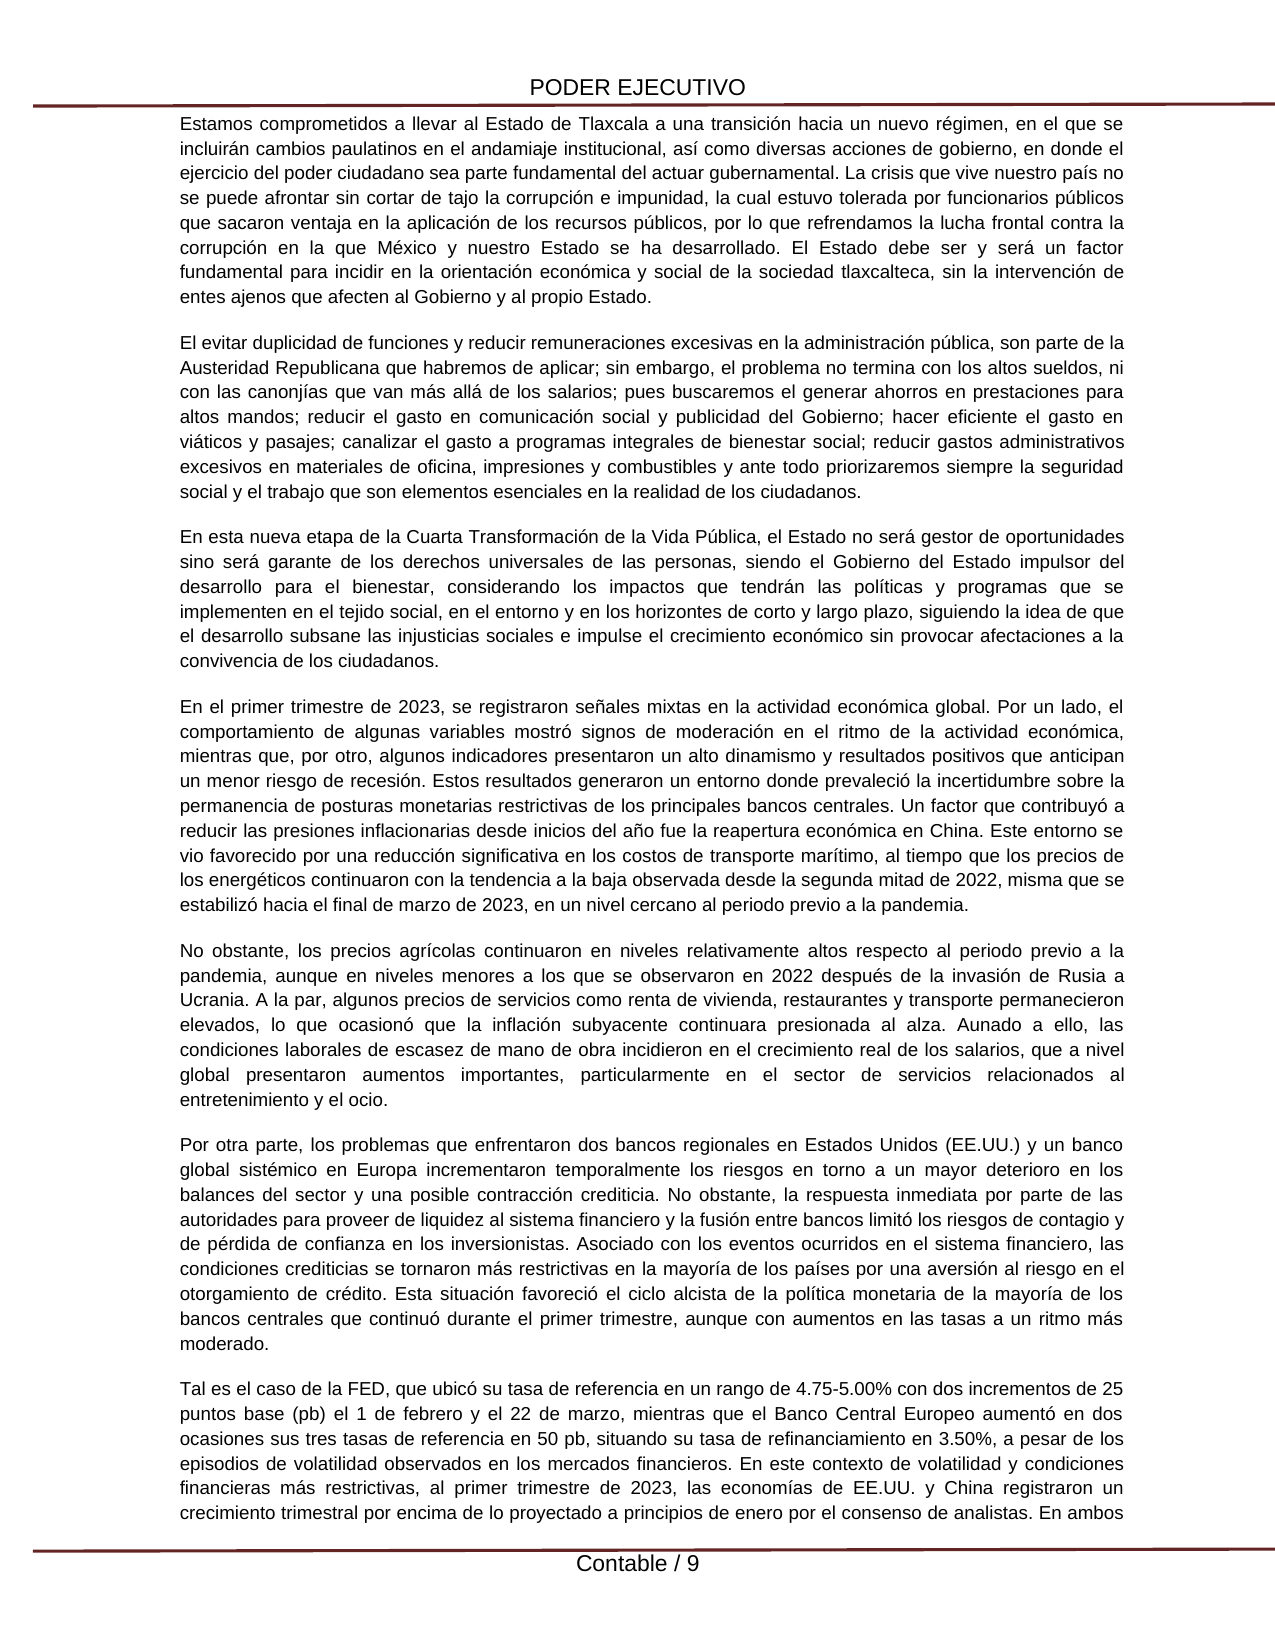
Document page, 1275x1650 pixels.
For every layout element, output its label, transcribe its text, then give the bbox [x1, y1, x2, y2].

text El evitar duplicidad de funciones y reducir remuneraciones excesivas en la administración pública, son parte de la Austeridad Republicana que habremos de aplicar; sin embargo, el problema no termina con los altos sueldos, ni con las canonjías que van más allá de los salarios; pues buscaremos el generar ahorros en prestaciones para altos mandos; reducir el gasto en comunicación social y publicidad del Gobierno; hacer eficiente el gasto en viáticos y pasajes; canalizar el gasto a programas integrales de bienestar social; reducir gastos administrativos excesivos en materiales de oficina, impresiones y combustibles y ante todo priorizaremos siempre la seguridad social y el trabajo que son elementos esenciales en la realidad de los ciudadanos. [179, 332, 1125, 502]
text Por otra parte, los problemas que enfrentaron dos bancos regionales en Estados Unidos (EE.UU.) y un banco global sistémico en Europa incrementaron temporalmente los riesgos en torno a un mayor deterioro en los balances del sector y una posible contracción crediticia. No obstante, la respuesta inmediata por parte de las autoridades para proveer de liquidez al sistema financiero y la fusión entre bancos limitó los riesgos de contagio y de pérdida de confianza en los inversionistas. Asociado con los eventos ocurridos en el sistema financiero, las condiciones crediticias se tornaron más restrictivas en la mayoría de los países por una aversión al riesgo en el otorgamiento de crédito. Esta situación favoreció el ciclo alcista de la política monetaria de la mayoría de los bancos centrales que continuó durante el primer trimestre, aunque con aumentos en las tasas a un ritmo más moderado. [179, 1134, 1125, 1354]
text No obstante, los precios agrícolas continuaron en niveles relativamente altos respecto al periodo previo a la pandemia, aunque en niveles menores a los que se observaron en 2022 después de la invasión de Rusia a Ucrania. A la par, algunos precios de servicios como renta de vivienda, restaurantes y transporte permanecieron elevados, lo que ocasionó que la inflación subyacente continuara presionada al alza. Aunado a ello, las condiciones laborales de escasez de mano de obra incidieron en el crecimiento real de los salarios, que a nivel global presentaron aumentos importantes, particularmente en el sector de servicios relacionados al entretenimiento y el ocio. [179, 939, 1125, 1110]
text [179, 1378, 1125, 1523]
text En esta nueva etapa de la Cuarta Transformación de la Vida Pública, el Estado no será gestor de oportunidades sino será garante de los derechos universales de las personas, siendo el Gobierno del Estado impulsor del desarrollo para el bienestar, considerando los impactos que tendrán las políticas y programas que se implementen en el tejido social, en el entorno y en los horizontes de corto y largo plazo, siguiendo la idea de que el desarrollo subsane las injusticias sociales e impulse el crecimiento económico sin provocar afectaciones a la convivencia de los ciudadanos. [179, 526, 1125, 672]
text En el primer trimestre de 2023, se registraron señales mixtas en la actividad económica global. Por un lado, el comportamiento de algunas variables mostró signos de moderación en el ritmo de la actividad económica, mientras que, por otro, algunos indicadores presentaron un alto dinamismo y resultados positivos que anticipan un menor riesgo de recesión. Estos resultados generaron un entorno donde prevaleció la incertidumbre sobre la permanencia de posturas monetarias restrictivas de los principales bancos centrales. Un factor que contribuyó a reducir las presiones inflacionarias desde inicios del año fue la reapertura económica en China. Este entorno se vio favorecido por una reducción significativa en los costos de transporte marítimo, al tiempo que los precios de los energéticos continuaron con la tendencia a la baja observada desde la segunda mitad de 2022, misma que se estabilizó hacia el final de marzo de 2023, en un nivel cercano al periodo previo a la pandemia. [179, 696, 1125, 916]
text Estamos comprometidos a llevar al Estado de Tlaxcala a una transición hacia un nuevo régimen, en el que se incluirán cambios paulatinos en el andamiaje institucional, así como diversas acciones de gobierno, en donde el ejercicio del poder ciudadano sea parte fundamental del actuar gubernamental. La crisis que vive nuestro país no se puede afrontar sin cortar de tajo la corrupción e impunidad, la cual estuvo tolerada por funcionarios públicos que sacaron ventaja en la aplicación de los recursos públicos, por lo que refrendamos la lucha frontal contra la corrupción en la que México y nuestro Estado se ha desarrollado. El Estado debe ser y será un factor fundamental para incidir en la orientación económica y social de la sociedad tlaxcalteca, sin la intervención de entes ajenos que afecten al Gobierno y al propio Estado. [179, 112, 1125, 308]
